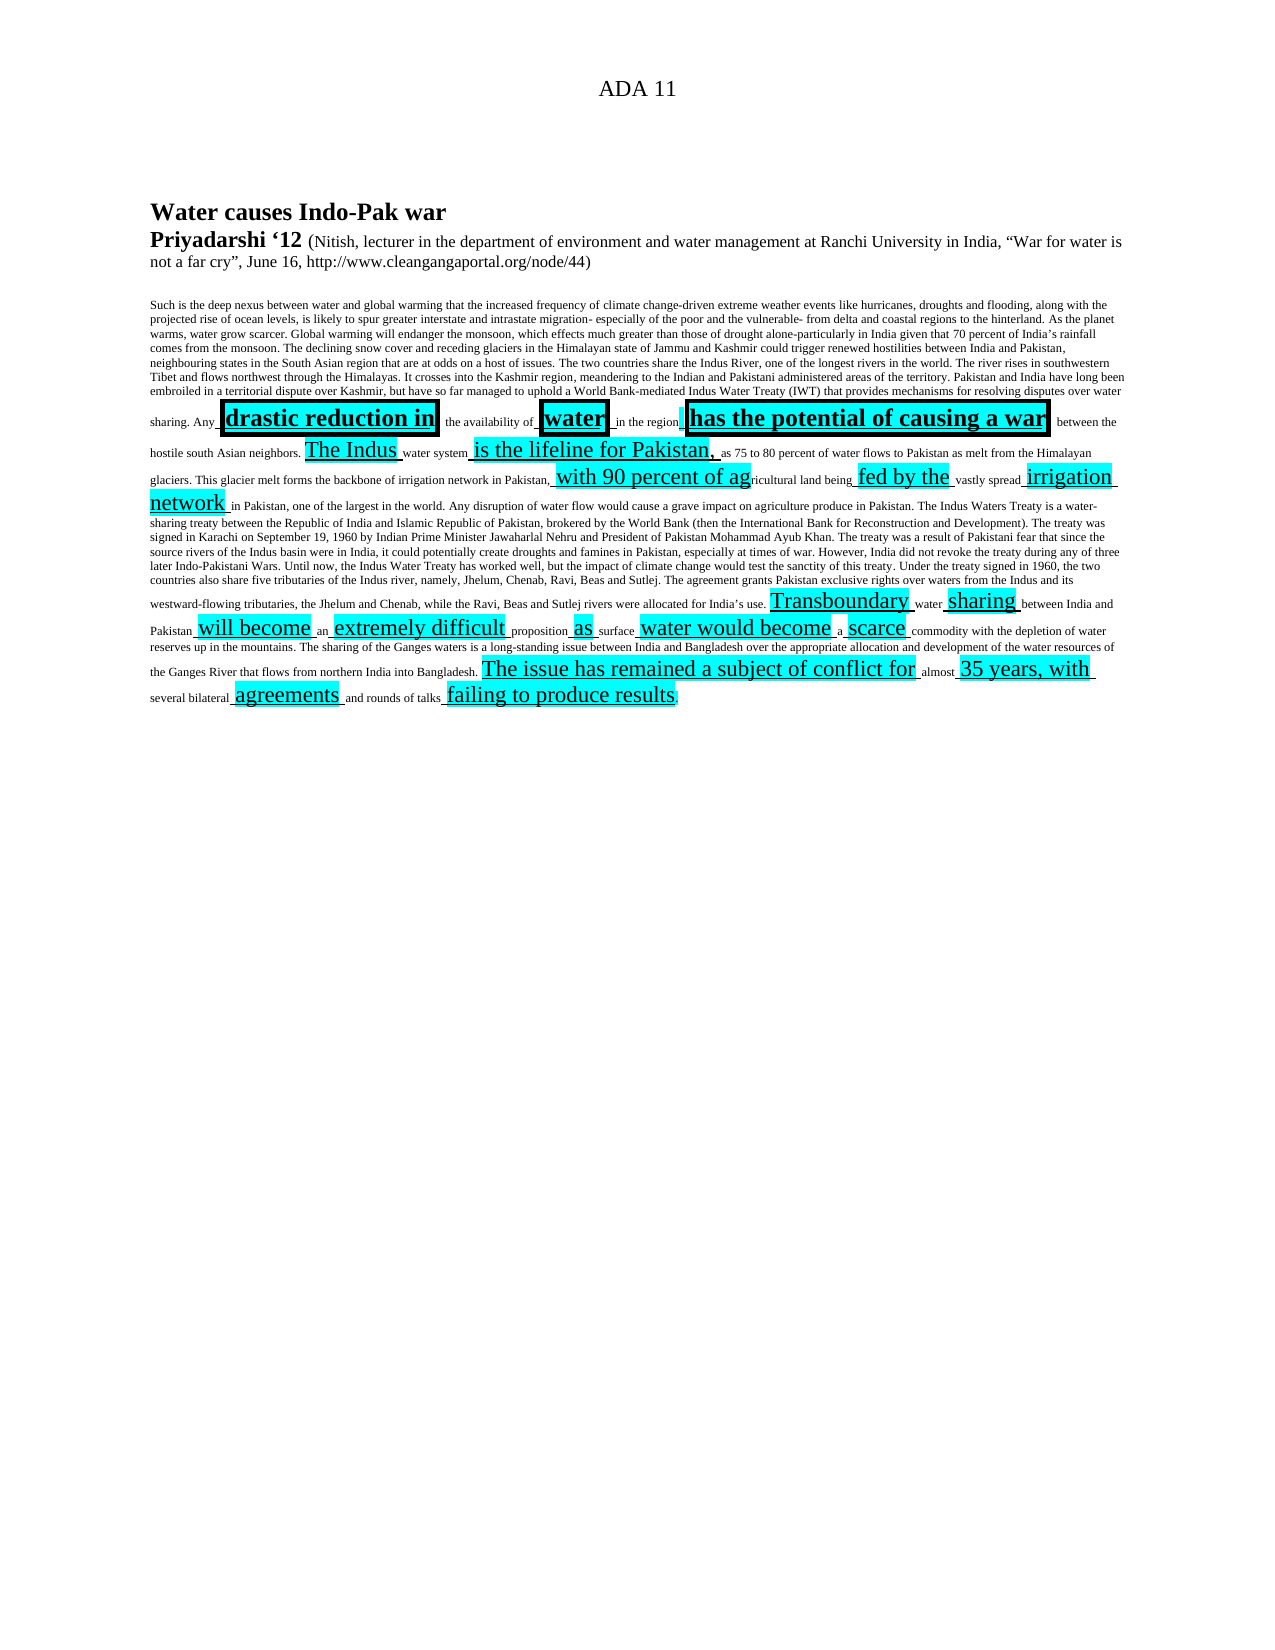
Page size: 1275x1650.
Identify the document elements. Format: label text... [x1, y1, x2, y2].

subtitle Water causes Indo-Pak war [150, 197, 1125, 226]
text Such is the deep nexus between water and global warming that the increased frequency of climate change-driven extreme weather events like hurricanes, droughts and flooding, along with the projected rise of ocean levels, is likely to spur greater interstate and intrastate migration- especially of the poor and the vulnerable- from delta and coastal regions to the hinterland. As the planet warms, water grow scarcer. Global warming will endanger the monsoon, which effects much greater than those of drought alone-particularly in India given that 70 percent of India’s rainfall comes from the monsoon. The declining snow cover and receding glaciers in the Himalayan state of Jammu and Kashmir could trigger renewed hostilities between India and Pakistan, neighbouring states in the South Asian region that are at odds on a host of issues. The two countries share the Indus River, one of the longest rivers in the world. The river rises in southwestern Tibet and flows northwest through the Himalayas. It crosses into the Kashmir region, meandering to the Indian and Pakistani administered areas of the territory. Pakistan and India have long been embroiled in a territorial dispute over Kashmir, but have so far managed to uphold a World Bank-mediated Indus Water Treaty (IWT) that provides mechanisms for resolving disputes over water sharing. Any drastic reduction in the availability of water in the region has the potential of causing a war between the hostile south Asian neighbors. The Indus water system is the lifeline for Pakistan, as 75 to 80 percent of water flows to Pakistan as melt from the Himalayan glaciers. This glacier melt forms the backbone of irrigation network in Pakistan, with 90 percent of agricultural land being fed by the vastly spread irrigation network in Pakistan, one of the largest in the world. Any disruption of water flow would cause a grave impact on agriculture produce in Pakistan. The Indus Waters Treaty is a water-sharing treaty between the Republic of India and Islamic Republic of Pakistan, brokered by the World Bank (then the International Bank for Reconstruction and Development). The treaty was signed in Karachi on September 19, 1960 by Indian Prime Minister Jawaharlal Nehru and President of Pakistan Mohammad Ayub Khan. The treaty was a result of Pakistani fear that since the source rivers of the Indus basin were in India, it could potentially create droughts and famines in Pakistan, especially at times of war. However, India did not revoke the treaty during any of three later Indo-Pakistani Wars. Until now, the Indus Water Treaty has worked well, but the impact of climate change would test the sanctity of this treaty. Under the treaty signed in 1960, the two countries also share five tributaries of the Indus river, namely, Jhelum, Chenab, Ravi, Beas and Sutlej. The agreement grants Pakistan exclusive rights over waters from the Indus and its westward-flowing tributaries, the Jhelum and Chenab, while the Ravi, Beas and Sutlej rivers were allocated for India’s use. Transboundary water sharing between India and Pakistan will become an extremely difficult proposition as surface water would become a scarce commodity with the depletion of water reserves up in the mountains. The sharing of the Ganges waters is a long-standing issue between India and Bangladesh over the appropriate allocation and development of the water resources of the Ganges River that flows from northern India into Bangladesh. The issue has remained a subject of conflict for almost 35 years, with several bilateral agreements and rounds of talks failing to produce results. [150, 298, 1125, 707]
text Priyadarshi ‘12 (Nitish, lecturer in the department of environment and water management at Ranchi University in India, “War for water is not a far cry”, June 16, http://www.cleangangaportal.org/node/44) [150, 226, 1125, 271]
